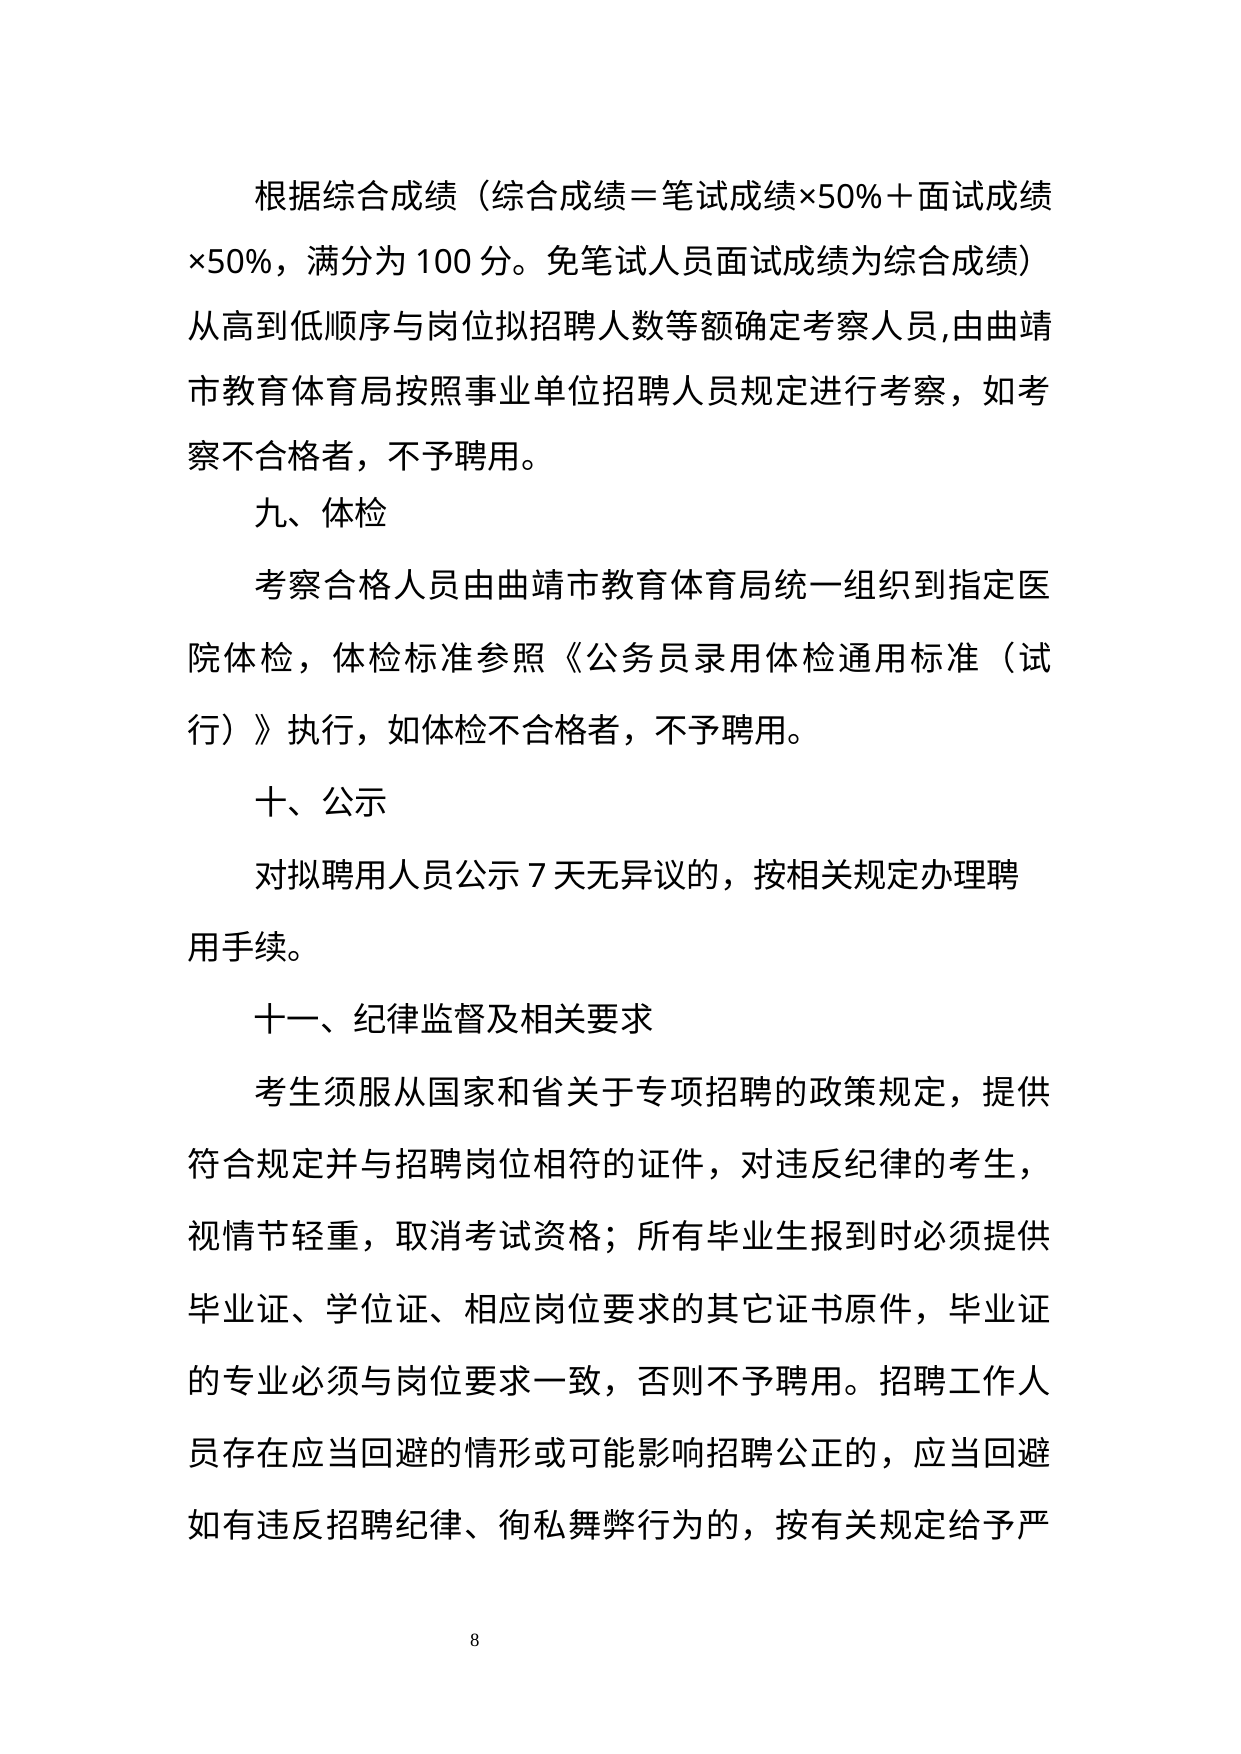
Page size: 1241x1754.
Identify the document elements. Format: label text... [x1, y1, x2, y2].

text 考察合格人员由曲靖市教育体育局统一组织到指定医院体检，体检标准参照《公务员录用体检通用标准（试行）》执行，如体检不合格者，不予聘用。 [187, 559, 1053, 752]
text 对拟聘用人员公示7天无异议的，按相关规定办理聘用手续。 [187, 848, 1053, 969]
list 体检 [187, 487, 1053, 535]
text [187, 1066, 1053, 1547]
text 十、公示 [187, 776, 1053, 824]
text 十一、纪律监督及相关要求 [253, 993, 1053, 1041]
text 根据综合成绩（综合成绩＝笔试成绩×50%＋面试成绩×50%，满分为100分。免笔试人员面试成绩为综合成绩）从高到低顺序与岗位拟招聘人数等额确定考察人员,由曲靖市教育体育局按照事业单位招聘人员规定进行考察，如考察不合格者，不予聘用。 [187, 162, 1053, 487]
